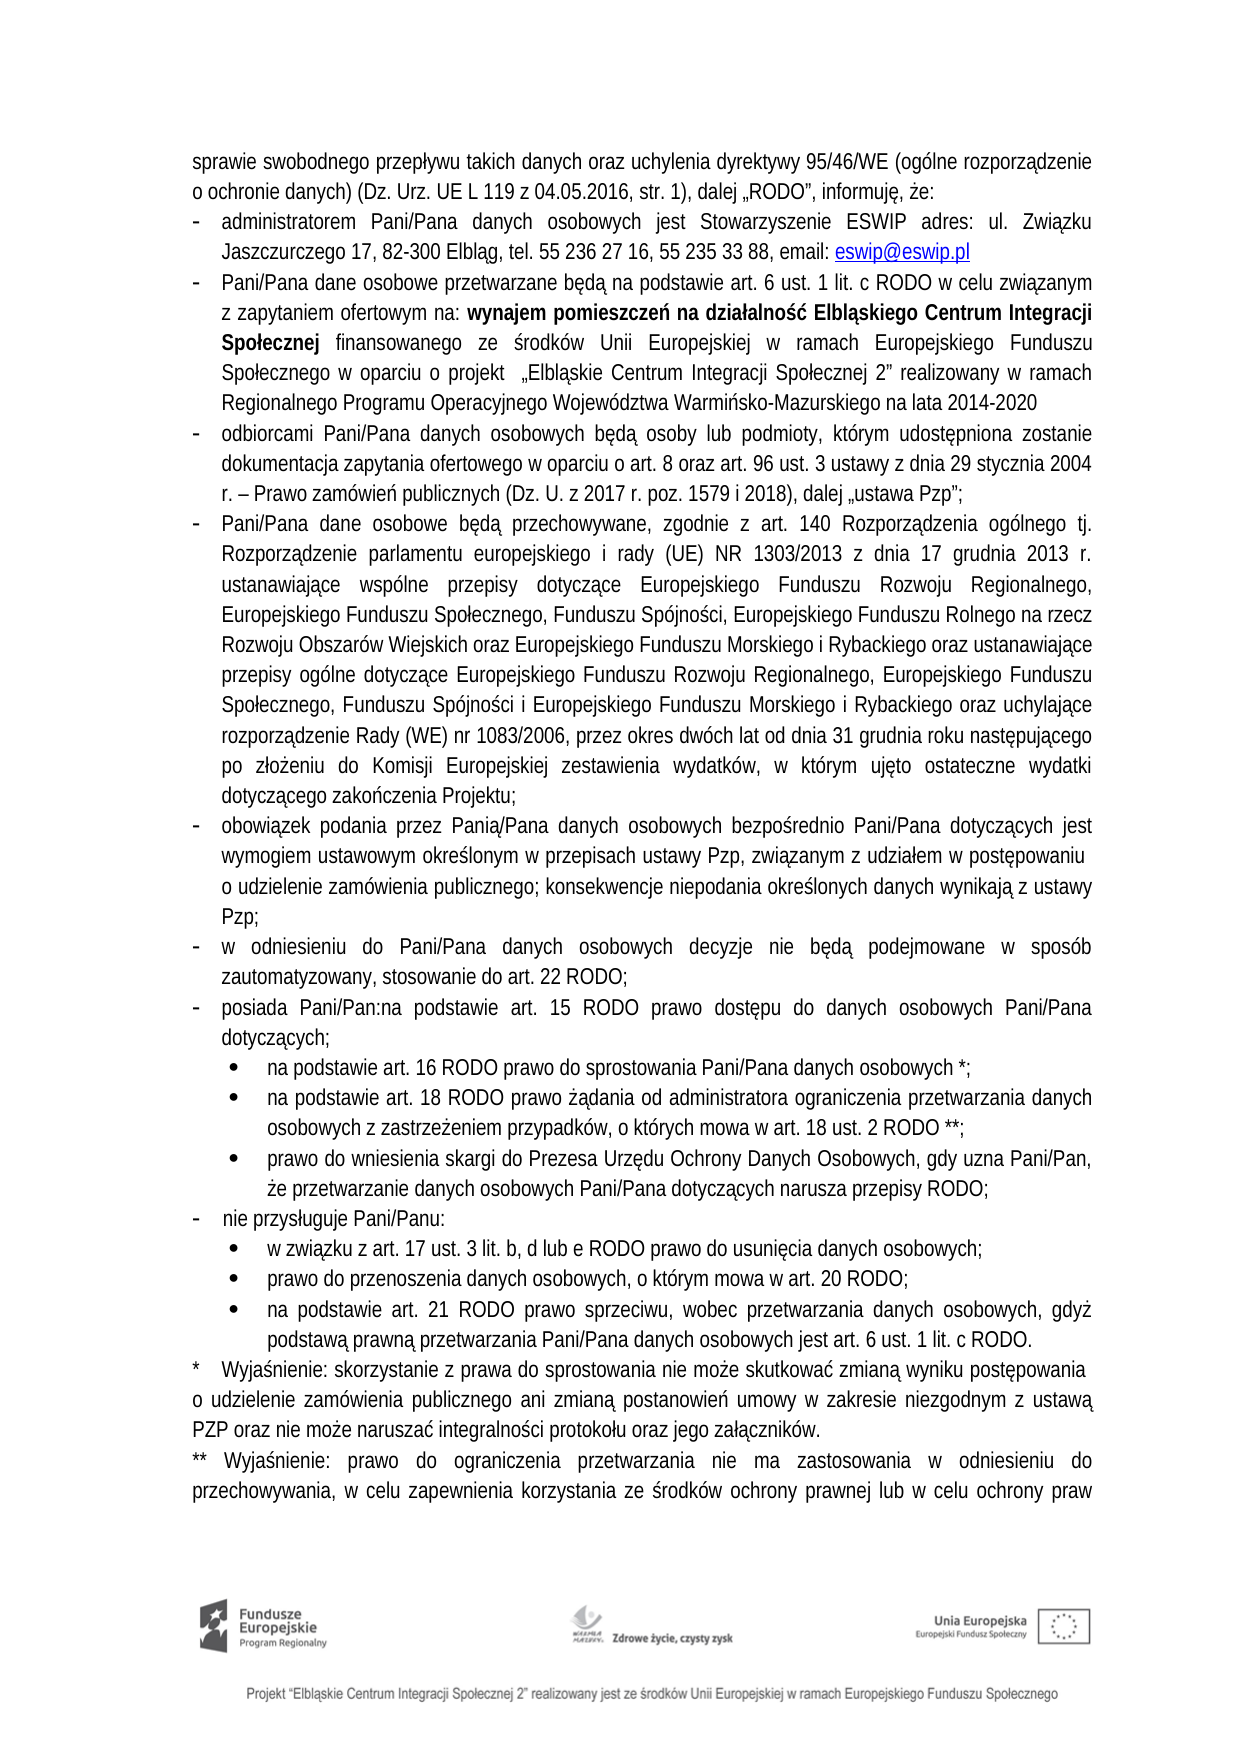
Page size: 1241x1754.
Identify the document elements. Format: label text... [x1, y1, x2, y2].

list w związku z art. 17 ust. 3 lit. b, d lub e RODO prawo do usunięcia danych osobowych; [229, 1235, 1093, 1262]
text * Wyjaśnienie: skorzystanie z prawa do sprostowania nie może skutkować zmianą wyniku postępowania o udzielenie zamówienia publicznego ani zmianą postanowień umowy w zakresie niezgodnym z ustawą PZP oraz nie może naruszać integralności protokołu oraz jego załączników. [192, 1356, 1093, 1443]
list Pani/Pana dane osobowe będą przechowywane, zgodnie z art. 140 Rozporządzenia ogólnego tj. Rozporządzenie parlamentu europejskiego i rady (UE) NR 1303/2013 z dnia 17 grudnia 2013 r. ustanawiające wspólne przepisy dotyczące Europejskiego Funduszu Rozwoju Regionalnego, Europejskiego Funduszu Społecznego, Funduszu Spójności, Europejskiego Funduszu Rolnego na rzecz Rozwoju Obszarów Wiejskich oraz Europejskiego Funduszu Morskiego i Rybackiego oraz ustanawiające przepisy ogólne dotyczące Europejskiego Funduszu Rozwoju Regionalnego, Europejskiego Funduszu Społecznego, Funduszu Spójności i Europejskiego Funduszu Morskiego i Rybackiego oraz uchylające rozporządzenie Rady (WE) nr 1083/2006, przez okres dwóch lat od dnia 31 grudnia roku następującego po złożeniu do Komisji Europejskiej zestawienia wydatków, w którym ujęto ostateczne wydatki dotyczącego zakończenia Projektu; [192, 510, 1093, 808]
list obowiązek podania przez Panią/Pana danych osobowych bezpośrednio Pani/Pana dotyczących jest wymogiem ustawowym określonym w przepisach ustawy Pzp, związanym z udziałem w postępowaniu o udzielenie zamówienia publicznego; konsekwencje niepodania określonych danych wynikają z ustawy Pzp; [192, 812, 1093, 929]
list administratorem Pani/Pana danych osobowych jest Stowarzyszenie ESWIP adres: ul. Związku Jaszczurczego 17, 82-300 Elbląg, tel. 55 236 27 16, 55 235 33 88, email: eswip@eswip.pl [192, 208, 1093, 265]
picture [147, 1555, 1155, 1723]
list nie przysługuje Pani/Panu: [192, 1205, 1093, 1231]
list Pani/Pana dane osobowe przetwarzane będą na podstawie art. 6 ust. 1 lit. c RODO w celu związanym z zapytaniem ofertowym na: wynajem pomieszczeń na działalność Elbląskiego Centrum Integracji Społecznej finansowanego ze środków Unii Europejskiej w ramach Europejskiego Funduszu Społecznego w oparciu o projekt „Elbląskie Centrum Integracji Społecznej 2” realizowany w ramach Regionalnego Programu Operacyjnego Województwa Warmińsko-Mazurskiego na lata 2014-2020 [192, 268, 1093, 416]
list na podstawie art. 21 RODO prawo sprzeciwu, wobec przetwarzania danych osobowych, gdyż podstawą prawną przetwarzania Pani/Pana danych osobowych jest art. 6 ust. 1 lit. c RODO. [229, 1296, 1093, 1352]
list na podstawie art. 16 RODO prawo do sprostowania Pani/Pana danych osobowych *; [229, 1054, 1093, 1080]
list posiada Pani/Pan:na podstawie art. 15 RODO prawo dostępu do danych osobowych Pani/Pana dotyczących; [192, 993, 1093, 1050]
list prawo do przenoszenia danych osobowych, o którym mowa w art. 20 RODO; [229, 1265, 1093, 1292]
list prawo do wniesienia skargi do Prezesa Urzędu Ochrony Danych Osobowych, gdy uzna Pani/Pan, że przetwarzanie danych osobowych Pani/Pana dotyczących narusza przepisy RODO; [229, 1144, 1093, 1201]
list na podstawie art. 18 RODO prawo żądania od administratora ograniczenia przetwarzania danych osobowych z zastrzeżeniem przypadków, o których mowa w art. 18 ust. 2 RODO **; [229, 1084, 1093, 1141]
list w odniesieniu do Pani/Pana danych osobowych decyzje nie będą podejmowane w sposób zautomatyzowany, stosowanie do art. 22 RODO; [192, 933, 1093, 990]
list odbiorcami Pani/Pana danych osobowych będą osoby lub podmioty, którym udostępniona zostanie dokumentacja zapytania ofertowego w oparciu o art. 8 oraz art. 96 ust. 3 ustawy z dnia 29 stycznia 2004 r. – Prawo zamówień publicznych (Dz. U. z 2017 r. poz. 1579 i 2018), dalej „ustawa Pzp”; [192, 419, 1093, 506]
